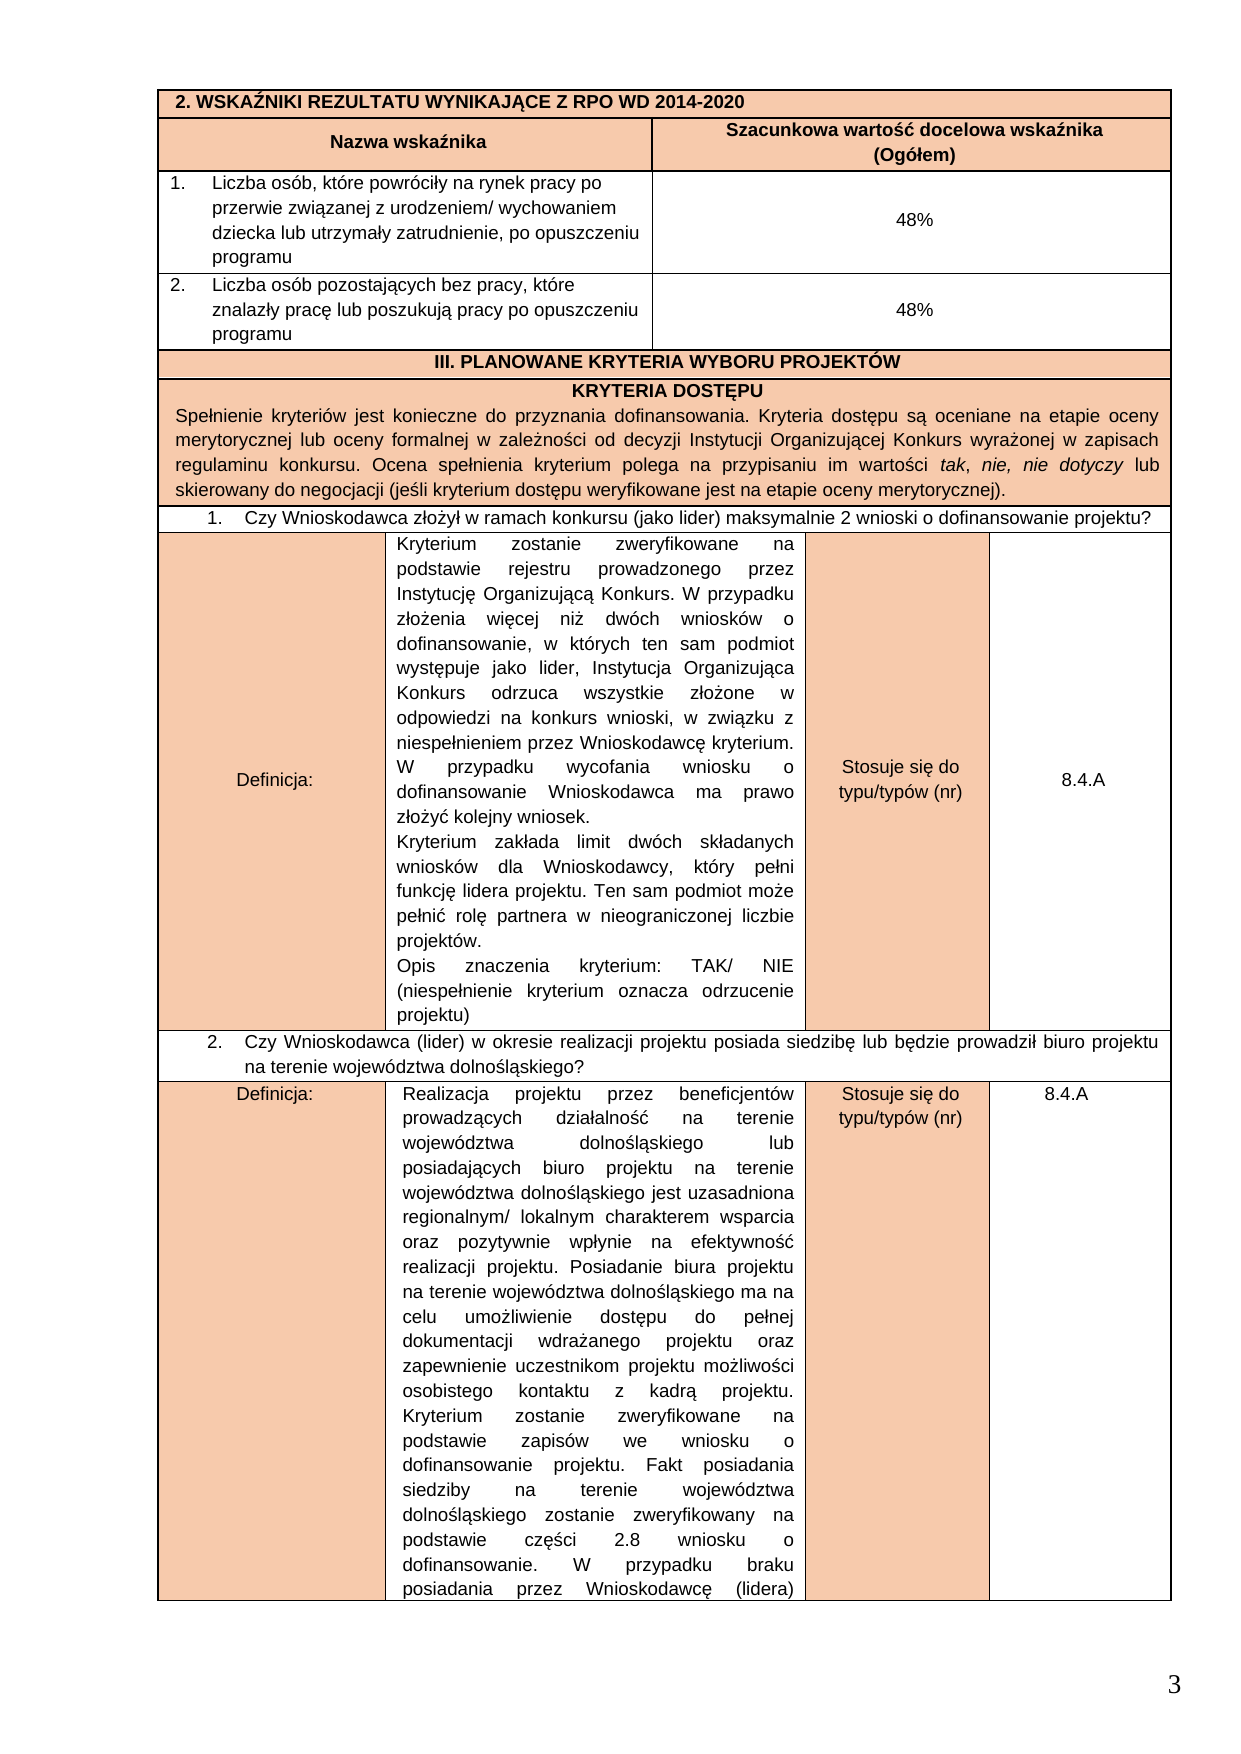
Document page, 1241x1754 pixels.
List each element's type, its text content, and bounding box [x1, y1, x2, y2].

table_cell Nazwa wskaźnika [159, 119, 651, 170]
table_cell KRYTERIA DOSTĘPU Spełnienie kryteriów jest konieczne do przyznania dofinansowania. Kryteria dostępu są oceniane na etapie oceny merytorycznej lub oceny formalnej w zależności od decyzji Instytucji Organizującej Konkurs wyrażonej w zapisach regulaminu konkursu. Ocena spełnienia kryterium polega na przypisaniu im wartości tak, nie, nie dotyczy lub skierowany do negocjacji (jeśli kryterium dostępu weryfikowane jest na etapie oceny merytorycznej). [159, 380, 1170, 505]
table_cell Stosuje się do typu/typów (nr) [806, 533, 989, 1030]
table_cell 8.4.A [990, 1082, 1170, 1600]
table_cell Czy Wnioskodawca (lider) w okresie realizacji projektu posiada siedzibę lub będzie prowadził biuro projektu na terenie województwa dolnośląskiego? [159, 1031, 1170, 1081]
table_cell Definicja: [159, 1082, 385, 1600]
table_cell 48% [653, 274, 1170, 349]
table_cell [806, 1082, 989, 1600]
table_cell 2. Liczba osób pozostających bez pracy, które znalazły pracę lub poszukują pracy po opuszczeniu programu [159, 274, 652, 349]
table_cell III. PLANOWANE KRYTERIA WYBORU PROJEKTÓW [159, 351, 1170, 377]
table_cell 48% [653, 172, 1170, 272]
table_cell Szacunkowa wartość docelowa wskaźnika (Ogółem) [653, 119, 1170, 170]
table_cell Kryterium zostanie zweryfikowane na podstawie rejestru prowadzonego przez Instytucję Organizującą Konkurs. W przypadku złożenia więcej niż dwóch wniosków o dofinansowanie, w których ten sam podmiot występuje jako lider, Instytucja Organizująca Konkurs odrzuca wszystkie złożone w odpowiedzi na konkurs wnioski, w związku z niespełnieniem przez Wnioskodawcę kryterium. W przypadku wycofania wniosku o dofinansowanie Wnioskodawca ma prawo złożyć kolejny wniosek. Kryterium zakłada limit dwóch składanych wniosków dla Wnioskodawcy, który pełni funkcję lidera projektu. Ten sam podmiot może pełnić rolę partnera w nieograniczonej liczbie projektów. Opis znaczenia kryterium: TAK/ NIE (niespełnienie kryterium oznacza odrzucenie projektu) [386, 533, 805, 1030]
table_cell 8.4.A [990, 533, 1170, 1030]
table_cell Definicja: [159, 533, 385, 1030]
table_cell 1. Liczba osób, które powróciły na rynek pracy po przerwie związanej z urodzeniem/ wychowaniem dziecka lub utrzymały zatrudnienie, po opuszczeniu programu [159, 172, 652, 272]
table_cell 2. WSKAŹNIKI REZULTATU WYNIKAJĄCE Z RPO WD 2014-2020 [159, 91, 1170, 117]
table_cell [386, 1082, 805, 1600]
table_cell Czy Wnioskodawca złożył w ramach konkursu (jako lider) maksymalnie 2 wnioski o dofinansowanie projektu? [159, 507, 1170, 532]
